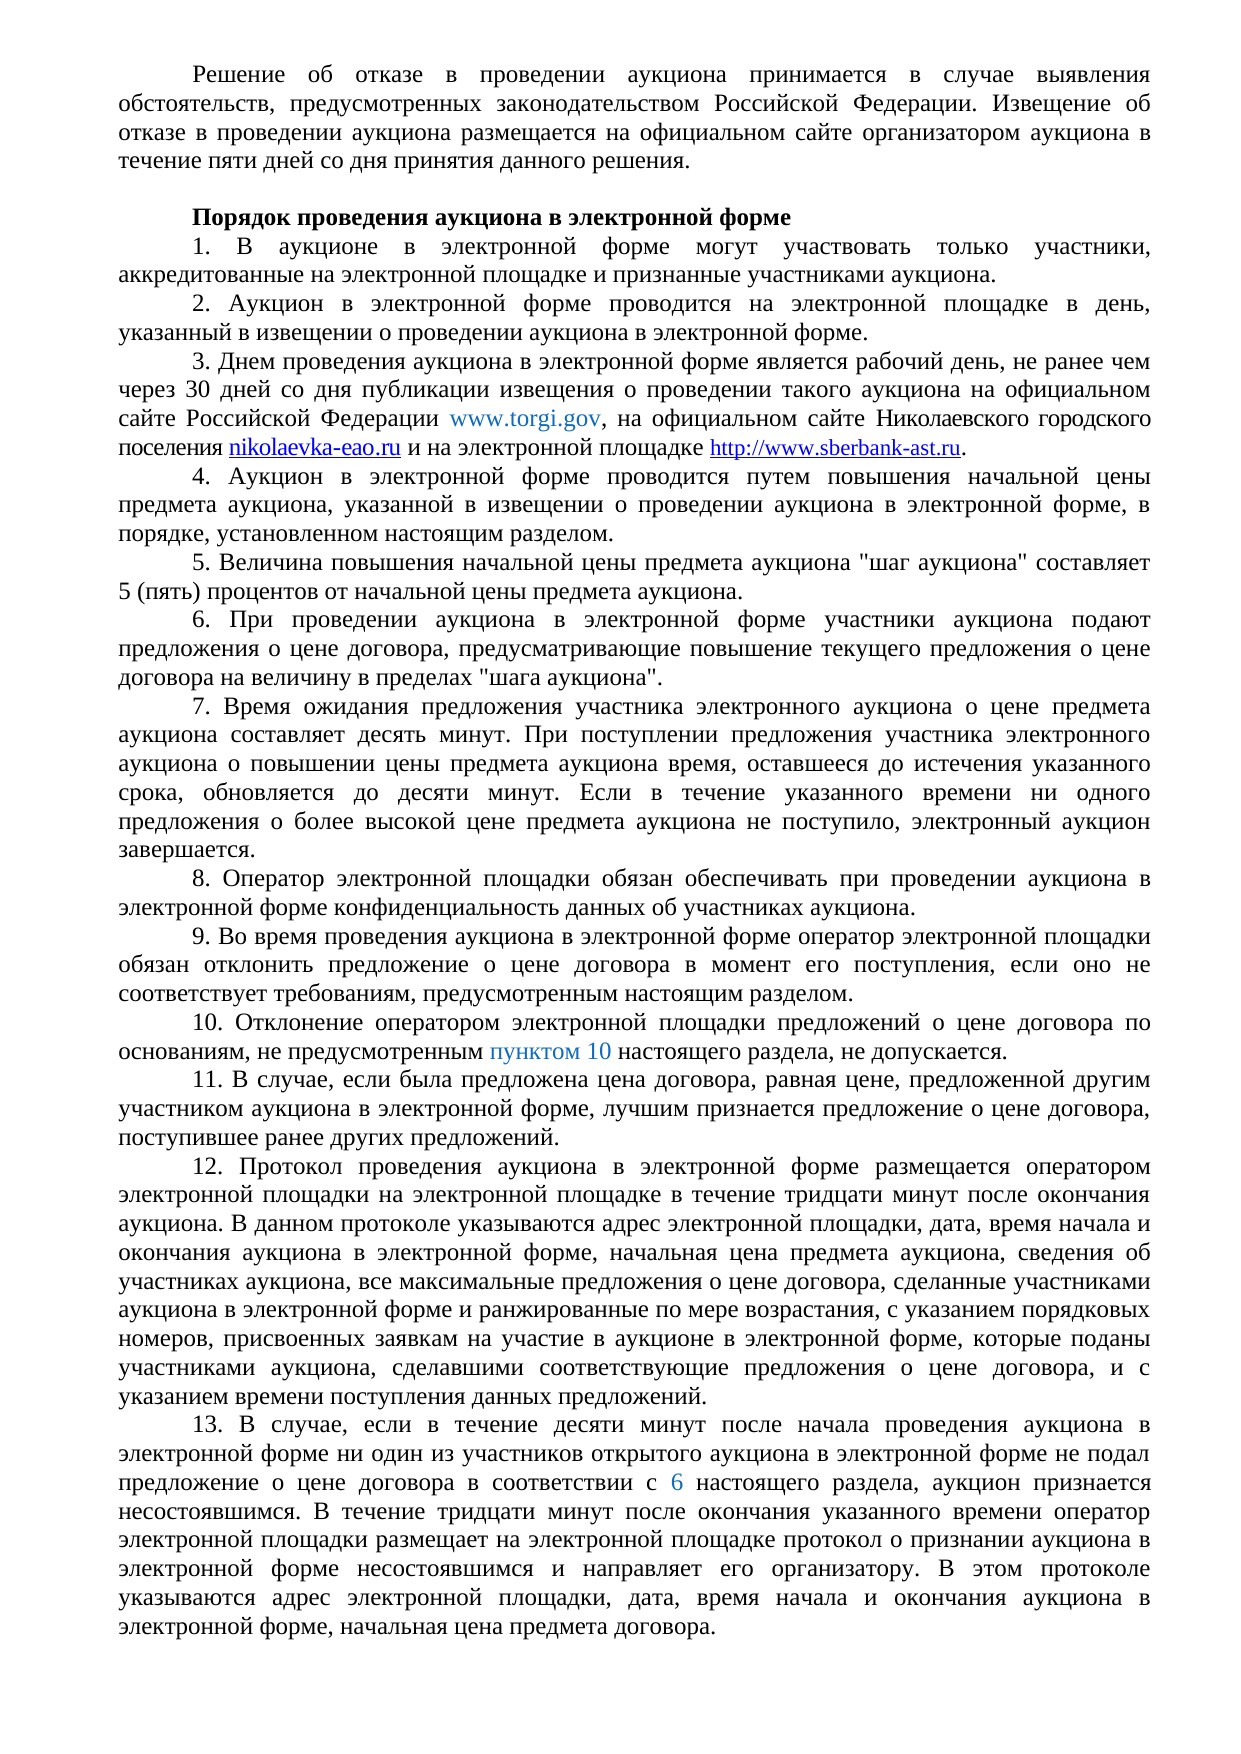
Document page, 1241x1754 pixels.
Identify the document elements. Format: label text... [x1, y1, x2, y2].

text 4. Аукцион в электронной форме проводится путем повышения начальной цены предмета аукциона, указанной в извещении о проведении аукциона в электронной форме, в порядке, установленном настоящим разделом. [118, 461, 1152, 547]
text 7. Время ожидания предложения участника электронного аукциона о цене предмета аукциона составляет десять минут. При поступлении предложения участника электронного аукциона о повышении цены предмета аукциона время, оставшееся до истечения указанного срока, обновляется до десяти минут. Если в течение указанного времени ни одного предложения о более высокой цене предмета аукциона не поступило, электронный аукцион завершается. [118, 691, 1152, 863]
text 13. В случае, если в течение десяти минут после начала проведения аукциона в электронной форме ни один из участников открытого аукциона в электронной форме не подал предложение о цене договора в соответствии с 6 настоящего раздела, аукцион признается несостоявшимся. В течение тридцати минут после окончания указанного времени оператор электронной площадки размещает на электронной площадке протокол о признании аукциона в электронной форме несостоявшимся и направляет его организатору. В этом протоколе указываются адрес электронной площадки, дата, время начала и окончания аукциона в электронной форме, начальная цена предмета договора. [118, 1409, 1152, 1639]
text 12. Протокол проведения аукциона в электронной форме размещается оператором электронной площадки на электронной площадке в течение тридцати минут после окончания аукциона. В данном протоколе указываются адрес электронной площадки, дата, время начала и окончания аукциона в электронной форме, начальная цена предмета аукциона, сведения об участниках аукциона, все максимальные предложения о цене договора, сделанные участниками аукциона в электронной форме и ранжированные по мере возрастания, с указанием порядковых номеров, присвоенных заявкам на участие в аукционе в электронной форме, которые поданы участниками аукциона, сделавшими соответствующие предложения о цене договора, и с указанием времени поступления данных предложений. [118, 1151, 1152, 1409]
text 2. Аукцион в электронной форме проводится на электронной площадке в день, указанный в извещении о проведении аукциона в электронной форме. [118, 288, 1152, 346]
text 8. Оператор электронной площадки обязан обеспечивать при проведении аукциона в электронной форме конфиденциальность данных об участниках аукциона. [118, 863, 1152, 921]
text 6. При проведении аукциона в электронной форме участники аукциона подают предложения о цене договора, предусматривающие повышение текущего предложения о цене договора на величину в пределах "шага аукциона". [118, 604, 1152, 691]
text 5. Величина повышения начальной цены предмета аукциона "шаг аукциона" составляет 5 (пять) процентов от начальной цены предмета аукциона. [118, 547, 1152, 604]
text 10. Отклонение оператором электронной площадки предложений о цене договора по основаниям, не предусмотренным пунктом 10 настоящего раздела, не допускается. [118, 1007, 1152, 1064]
text 3. Днем проведения аукциона в электронной форме является рабочий день, не ранее чем через 30 дней со дня публикации извещения о проведении такого аукциона на официальном сайте Российской Федерации www.torgi.gov, на официальном сайте Николаевского городского поселения nikolaevka-eao.ru и на электронной площадке http://www.sberbank-ast.ru. [118, 346, 1152, 461]
text Решение об отказе в проведении аукциона принимается в случае выявления обстоятельств, предусмотренных законодательством Российской Федерации. Извещение об отказе в проведении аукциона размещается на официальном сайте организатором аукциона в течение пяти дней со дня принятия данного решения. [118, 59, 1152, 174]
text 11. В случае, если была предложена цена договора, равная цене, предложенной другим участником аукциона в электронной форме, лучшим признается предложение о цене договора, поступившее ранее других предложений. [118, 1064, 1152, 1151]
subtitle Порядок проведения аукциона в электронной форме [118, 202, 1152, 231]
text 9. Во время проведения аукциона в электронной форме оператор электронной площадки обязан отклонить предложение о цене договора в момент его поступления, если оно не соответствует требованиям, предусмотренным настоящим разделом. [118, 921, 1152, 1007]
text 1. В аукционе в электронной форме могут участвовать только участники, аккредитованные на электронной площадке и признанные участниками аукциона. [118, 231, 1152, 288]
